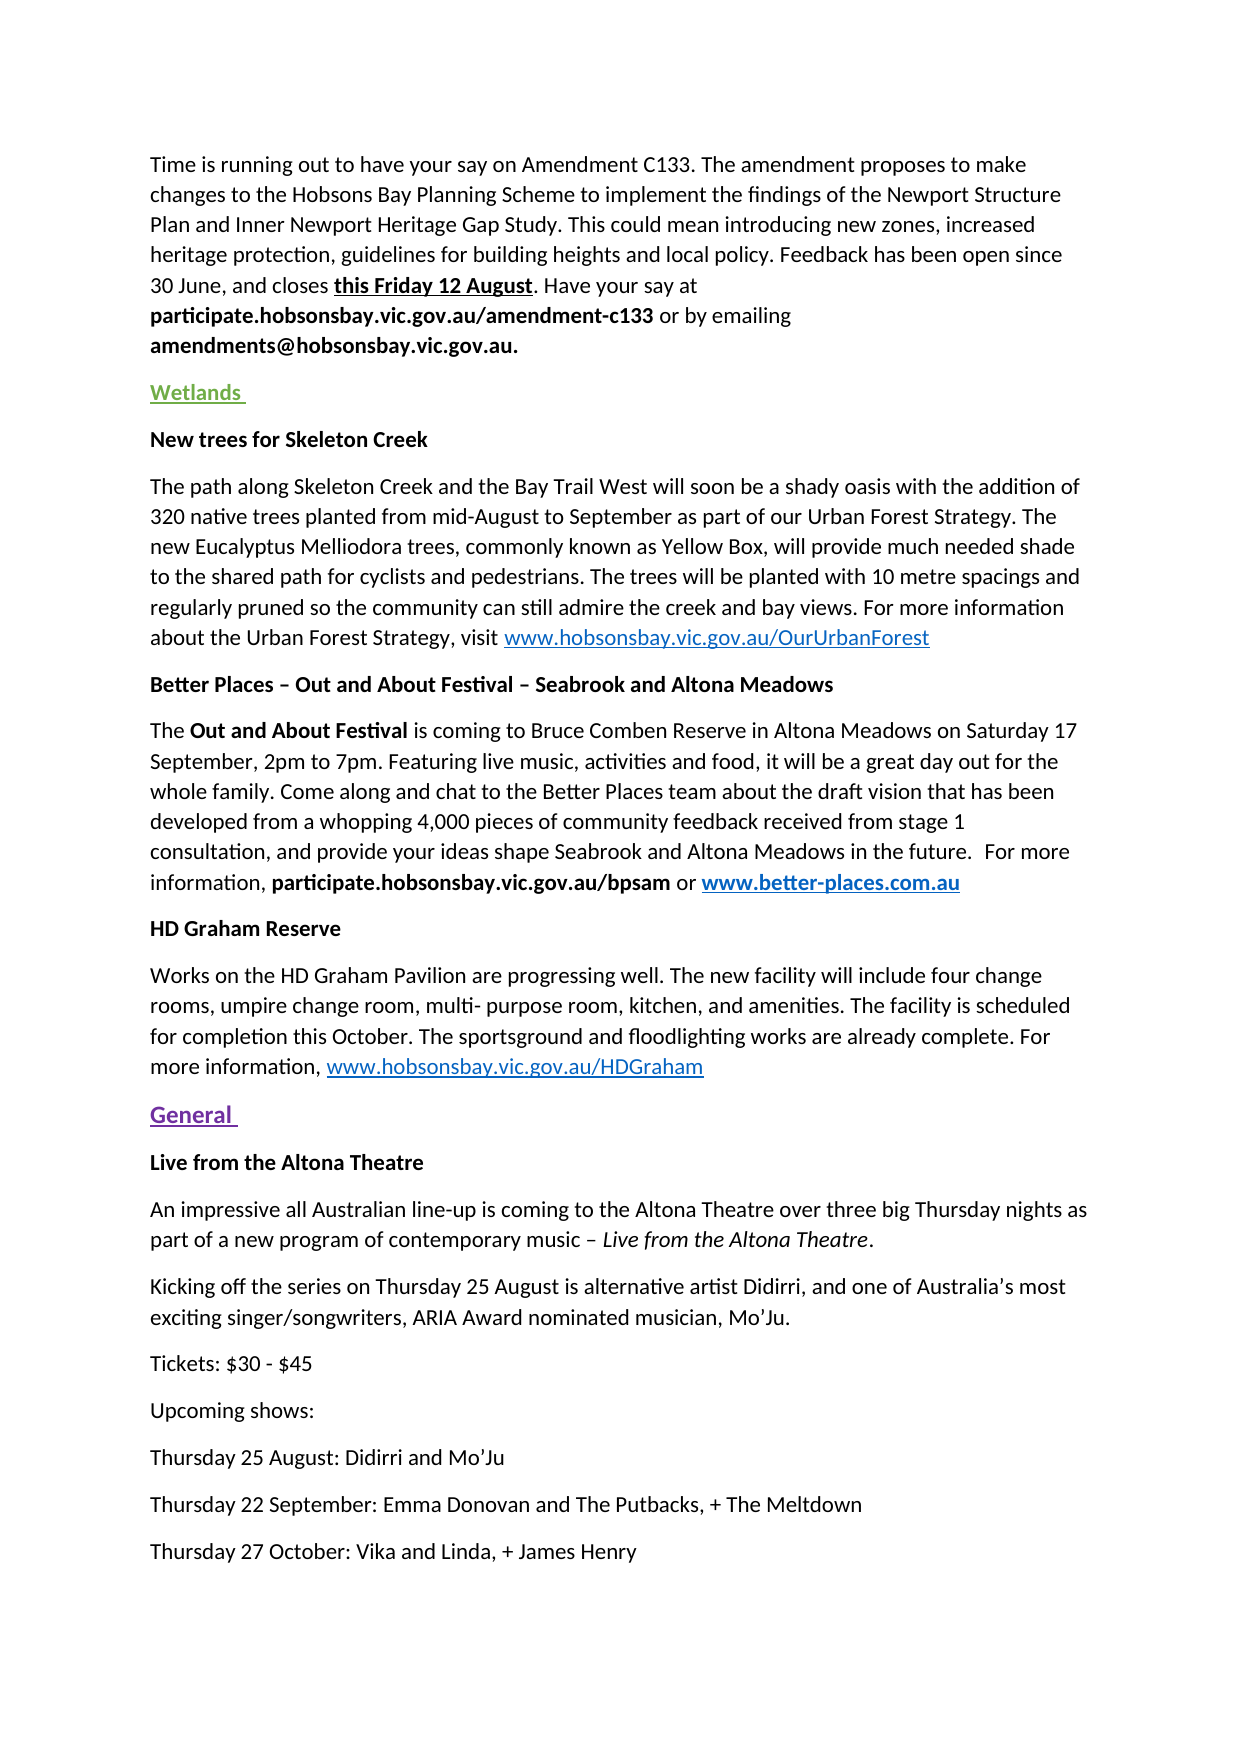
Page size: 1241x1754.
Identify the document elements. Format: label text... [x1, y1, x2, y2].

text Time is running out to have your say on Amendment C133. The amendment proposes to make changes to the Hobsons Bay Planning Scheme to implement the findings of the Newport Structure Plan and Inner Newport Heritage Gap Study. This could mean introducing new zones, increased heritage protection, guidelines for building heights and local policy. Feedback has been open since 30 June, and closes this Friday 12 August. Have your say at participate.hobsonsbay.vic.gov.au/amendment-c133 or by emailing amendments@hobsonsbay.vic.gov.au. [150, 150, 1090, 359]
text Thursday 25 August: Didirri and Mo’Ju [150, 1443, 1090, 1471]
text Better Places – Out and About Festival – Seabrook and Altona Meadows [150, 670, 1090, 698]
text Live from the Altona Theatre [150, 1148, 1090, 1177]
text New trees for Skeleton Creek [150, 425, 1090, 453]
text Tickets: $30 - $45 [150, 1349, 1090, 1378]
text General [150, 1099, 1090, 1129]
text An impressive all Australian line-up is coming to the Altona Theatre over three big Thursday nights as part of a new program of contemporary music – Live from the Altona Theatre. [150, 1195, 1090, 1254]
text The path along Skeleton Creek and the Bay Trail West will soon be a shady oasis with the addition of 320 native trees planted from mid-August to September as part of our Urban Forest Strategy. The new Eucalyptus Melliodora trees, commonly known as Yellow Box, will provide much needed shade to the shared path for cyclists and pedestrians. The trees will be planted with 10 metre spacings and regularly pruned so the community can still admire the creek and bay views. For more information about the Urban Forest Strategy, visit www.hobsonsbay.vic.gov.au/OurUrbanForest [150, 472, 1090, 651]
text Thursday 22 September: Emma Donovan and The Putbacks, + The Meltdown [150, 1490, 1090, 1518]
text Wetlands [150, 378, 1090, 406]
text HD Graham Reserve [150, 914, 1090, 943]
text Kicking off the series on Thursday 25 August is alternative artist Didirri, and one of Australia’s most exciting singer/songwriters, ARIA Award nominated musician, Mo’Ju. [150, 1272, 1090, 1331]
text Thursday 27 October: Vika and Linda, + James Henry [150, 1537, 1090, 1565]
text Works on the HD Graham Pavilion are progressing well. The new facility will include four change rooms, umpire change room, multi- purpose room, kitchen, and amenities. The facility is scheduled for completion this October. The sportsground and floodlighting works are already complete. For more information, www.hobsonsbay.vic.gov.au/HDGraham [150, 961, 1090, 1080]
text The Out and About Festival is coming to Bruce Comben Reserve in Altona Meadows on Saturday 17 September, 2pm to 7pm. Featuring live music, activities and food, it will be a great day out for the whole family. Come along and chat to the Better Places team about the draft vision that has been developed from a whopping 4,000 pieces of community feedback received from stage 1 consultation, and provide your ideas shape Seabrook and Altona Meadows in the future. For more information, participate.hobsonsbay.vic.gov.au/bpsam or www.better-places.com.au [150, 717, 1090, 896]
text Upcoming shows: [150, 1396, 1090, 1424]
